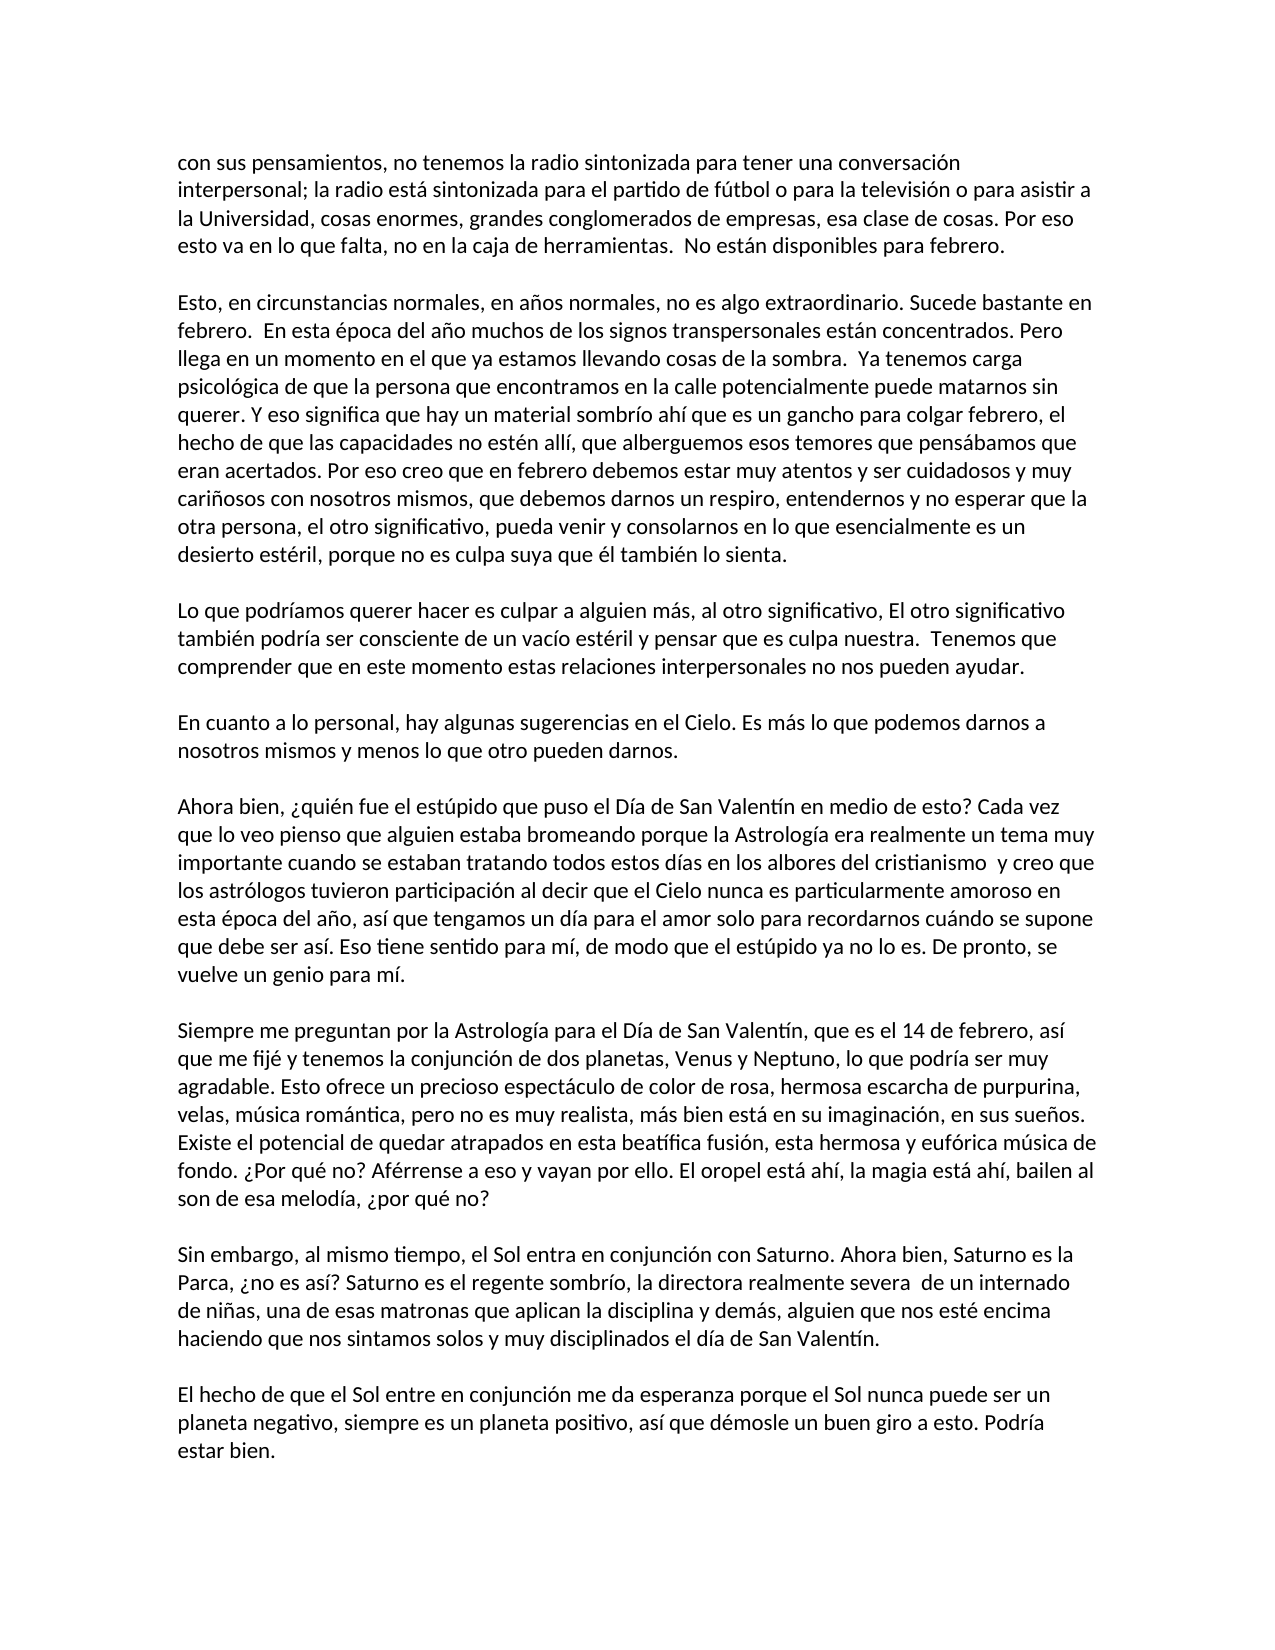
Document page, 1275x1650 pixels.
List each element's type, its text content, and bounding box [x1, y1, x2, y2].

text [177, 148, 1098, 260]
text Ahora bien, ¿quién fue el estúpido que puso el Día de San Valentín en medio de esto? Cada vez que lo veo pienso que alguien estaba bromeando porque la Astrología era realmente un tema muy importante cuando se estaban tratando todos estos días en los albores del cristianismo y creo que los astrólogos tuvieron participación al decir que el Cielo nunca es particularmente amoroso en esta época del año, así que tengamos un día para el amor solo para recordarnos cuándo se supone que debe ser así. Eso tiene sentido para mí, de modo que el estúpido ya no lo es. De pronto, se vuelve un genio para mí. [177, 792, 1098, 988]
text El hecho de que el Sol entre en conjunción me da esperanza porque el Sol nunca puede ser un planeta negativo, siempre es un planeta positivo, así que démosle un buen giro a esto. Podría estar bien. [177, 1381, 1098, 1464]
text En cuanto a lo personal, hay algunas sugerencias en el Cielo. Es más lo que podemos darnos a nosotros mismos y menos lo que otro pueden darnos. [177, 708, 1098, 764]
text Esto, en circunstancias normales, en años normales, no es algo extraordinario. Sucede bastante en febrero. En esta época del año muchos de los signos transpersonales están concentrados. Pero llega en un momento en el que ya estamos llevando cosas de la sombra. Ya tenemos carga psicológica de que la persona que encontramos en la calle potencialmente puede matarnos sin querer. Y eso significa que hay un material sombrío ahí que es un gancho para colgar febrero, el hecho de que las capacidades no estén allí, que alberguemos esos temores que pensábamos que eran acertados. Por eso creo que en febrero debemos estar muy atentos y ser cuidadosos y muy cariñosos con nosotros mismos, que debemos darnos un respiro, entendernos y no esperar que la otra persona, el otro significativo, pueda venir y consolarnos en lo que esencialmente es un desierto estéril, porque no es culpa suya que él también lo sienta. [177, 288, 1098, 568]
text Siempre me preguntan por la Astrología para el Día de San Valentín, que es el 14 de febrero, así que me fijé y tenemos la conjunción de dos planetas, Venus y Neptuno, lo que podría ser muy agradable. Esto ofrece un precioso espectáculo de color de rosa, hermosa escarcha de purpurina, velas, música romántica, pero no es muy realista, más bien está en su imaginación, en sus sueños. Existe el potencial de quedar atrapados en esta beatífica fusión, esta hermosa y eufórica música de fondo. ¿Por qué no? Aférrense a eso y vayan por ello. El oropel está ahí, la magia está ahí, bailen al son de esa melodía, ¿por qué no? [177, 1016, 1098, 1212]
text Lo que podríamos querer hacer es culpar a alguien más, al otro significativo, El otro significativo también podría ser consciente de un vacío estéril y pensar que es culpa nuestra. Tenemos que comprender que en este momento estas relaciones interpersonales no nos pueden ayudar. [177, 596, 1098, 680]
text Sin embargo, al mismo tiempo, el Sol entra en conjunción con Saturno. Ahora bien, Saturno es la Parca, ¿no es así? Saturno es el regente sombrío, la directora realmente severa de un internado de niñas, una de esas matronas que aplican la disciplina y demás, alguien que nos esté encima haciendo que nos sintamos solos y muy disciplinados el día de San Valentín. [177, 1240, 1098, 1352]
